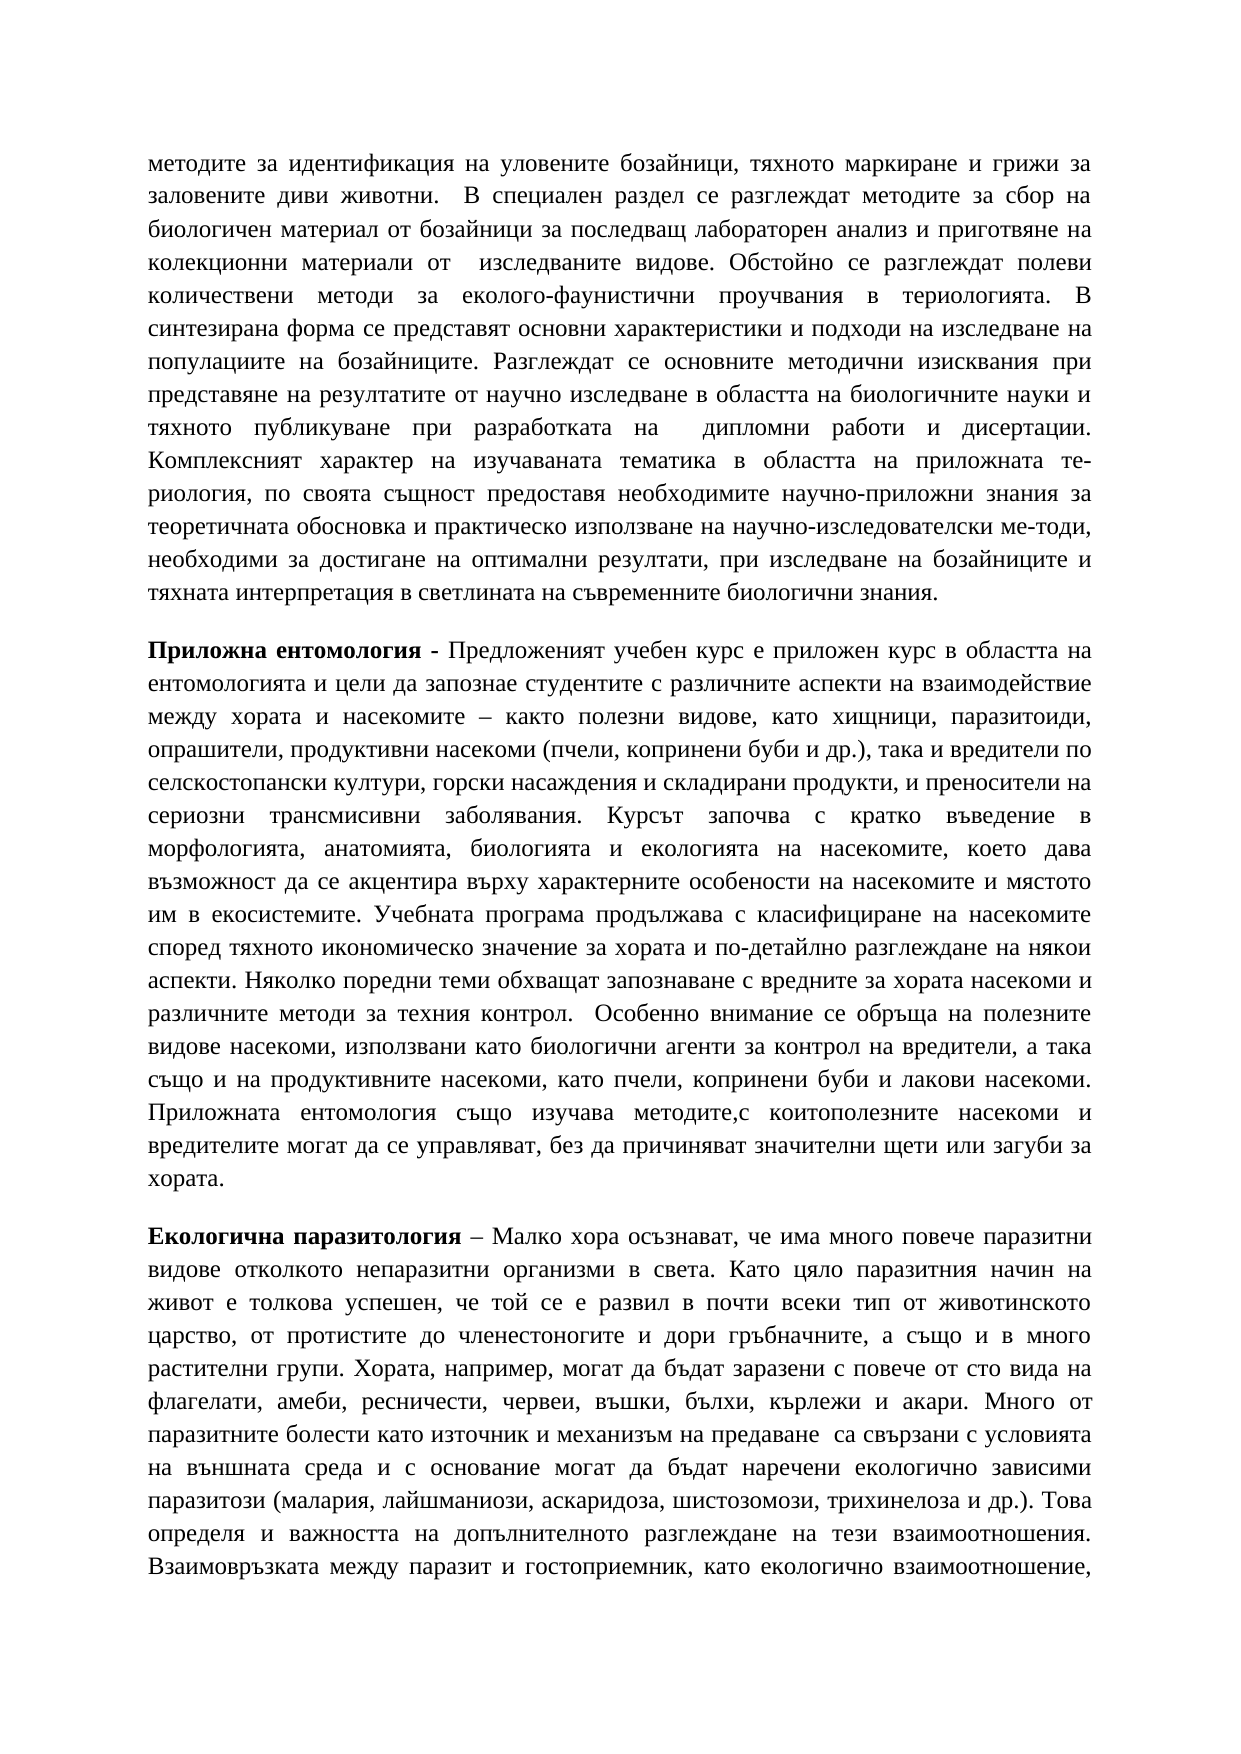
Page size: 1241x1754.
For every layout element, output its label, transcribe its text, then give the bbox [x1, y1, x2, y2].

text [148, 1221, 1093, 1580]
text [148, 148, 1093, 606]
text Приложна ентомология - Предложеният учебен курс е приложен курс в областта на ентомологията и цели да запознае студентите с различните аспекти на взаимодействие между хората и насекомите – както полезни видове, като хищници, паразитоиди, опрашители, продуктивни насекоми (пчели, копринени буби и др.), така и вредители по селскостопански култури, горски насаждения и складирани продукти, и преносители на сериозни трансмисивни заболявания. Курсът започва с кратко въведение в морфологията, анатомията, биологията и екологията на насекомите, което дава възможност да се акцентира върху характерните особености на насекомите и мястото им в екосистемите. Учебната програма продължава с класифициране на насекомите според тяхното икономическо значение за хората и по-детайлно разглеждане на някои аспекти. Няколко поредни теми обхващат запознаване с вредните за хората насекоми и различните методи за техния контрол. Особенно внимание се обръща на полезните видове насекоми, използвани като биологични агенти за контрол на вредители, а така също и на продуктивните насекоми, като пчели, копринени буби и лакови насекоми. Приложната ентомология също изучава методите,с коитополезните насекоми и вредителите могат да се управляват, без да причиняват значителни щети или загуби за хората. [148, 635, 1093, 1192]
